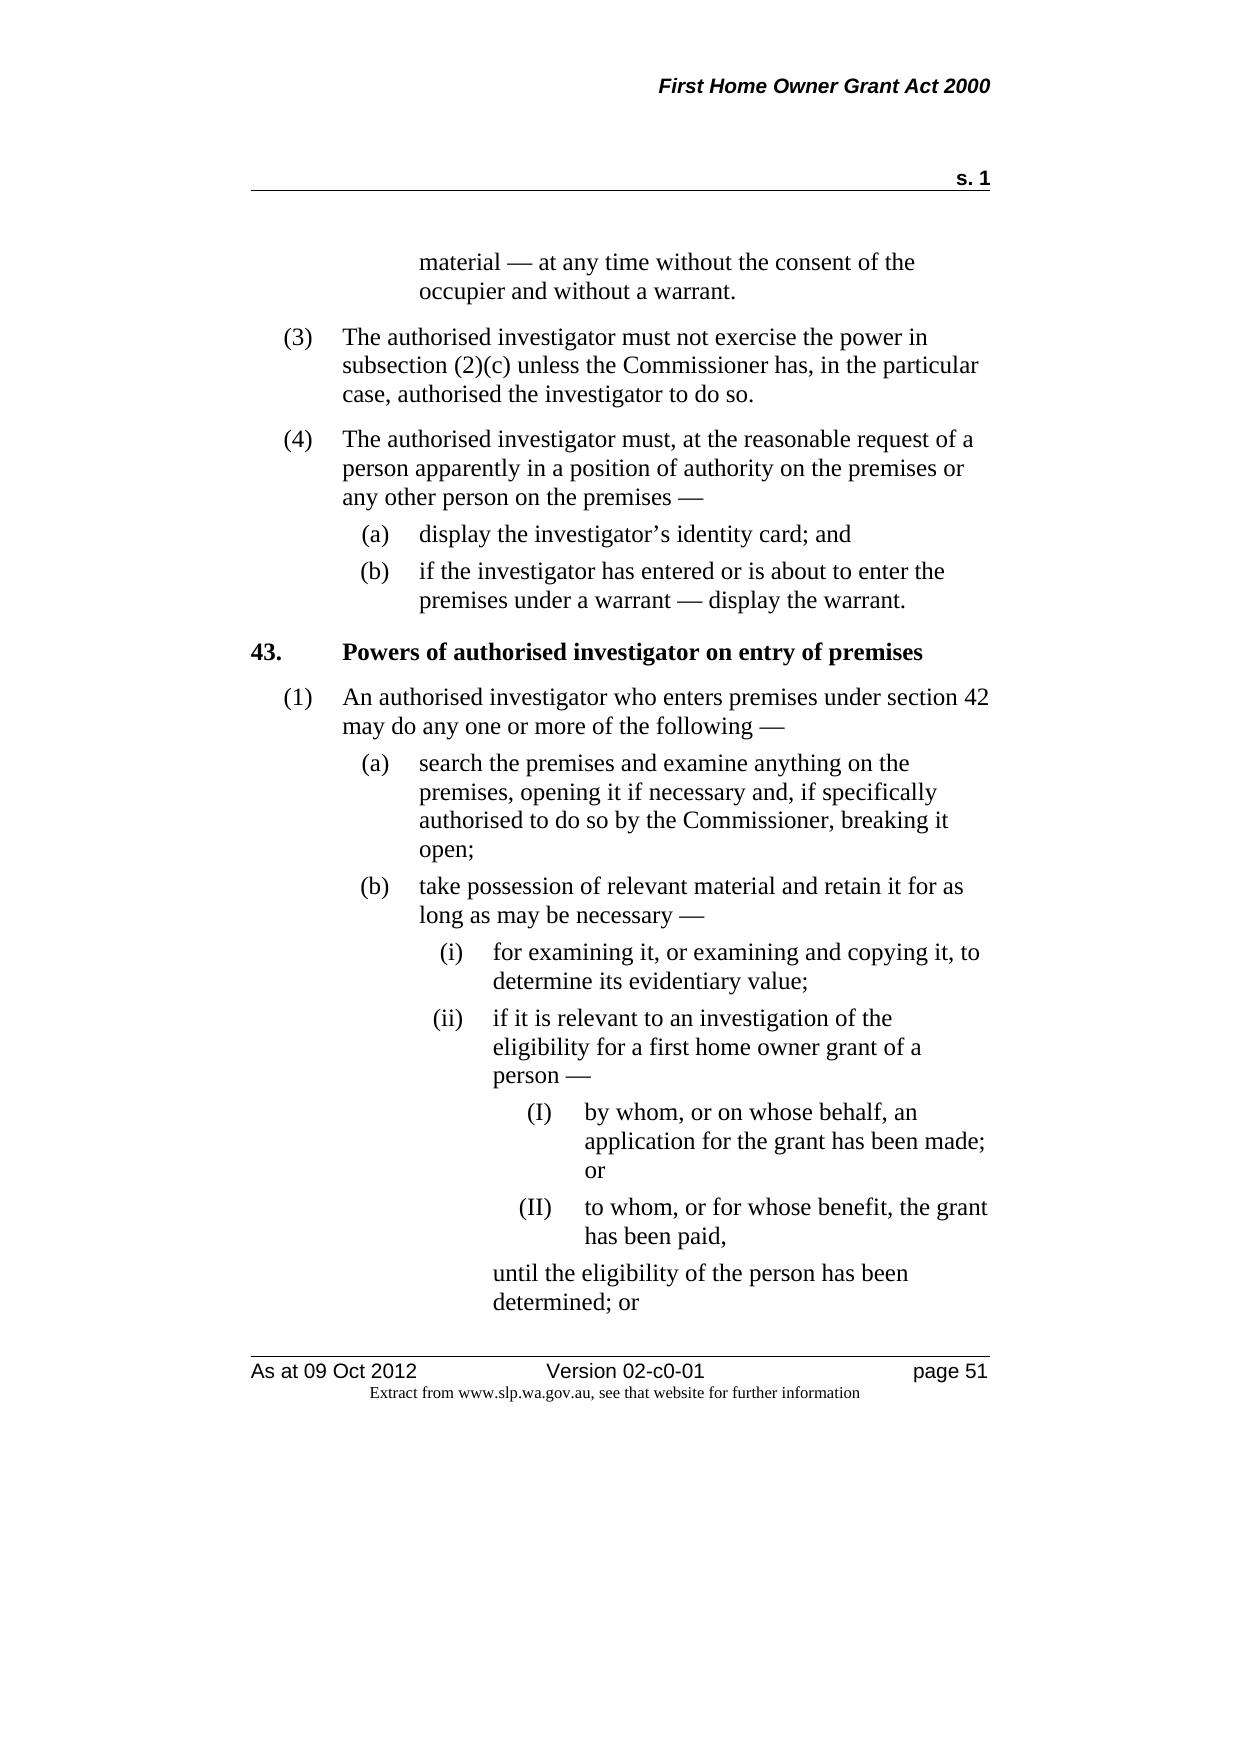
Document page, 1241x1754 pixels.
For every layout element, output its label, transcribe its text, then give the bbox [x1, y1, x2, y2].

text (a) search the premises and examine anything on the premises, opening it if necessary and, if specifically authorised to do so by the Commissioner, breaking it open; [251, 748, 990, 863]
text (b) take possession of relevant material and retain it for as long as may be necessary — [251, 871, 990, 929]
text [251, 247, 990, 305]
text (ii) if it is relevant to an investigation of the eligibility for a first home owner grant of a person — [251, 1003, 990, 1089]
text (3) The authorised investigator must not exercise the power in subsection (2)(c) unless the Commissioner has, in the particular case, authorised the investigator to do so. [251, 322, 990, 408]
text until the eligibility of the person has been determined; or [251, 1258, 990, 1315]
text (I) by whom, or on whose behalf, an application for the grant has been made; or [251, 1097, 990, 1184]
text (II) to whom, or for whose benefit, the grant has been paid, [251, 1192, 990, 1249]
subtitle 43. Powers of authorised investigator on entry of premises [251, 637, 990, 665]
text (1) An authorised investigator who enters premises under section 42 may do any one or more of the following — [251, 682, 990, 739]
text (a) display the investigator’s identity card; and [251, 519, 990, 548]
text (i) for examining it, or examining and copying it, to determine its evidentiary value; [251, 937, 990, 994]
text (4) The authorised investigator must, at the reasonable request of a person apparently in a position of authority on the premises or any other person on the premises — [251, 424, 990, 511]
text (b) if the investigator has entered or is about to enter the premises under a warrant — display the warrant. [251, 556, 990, 614]
